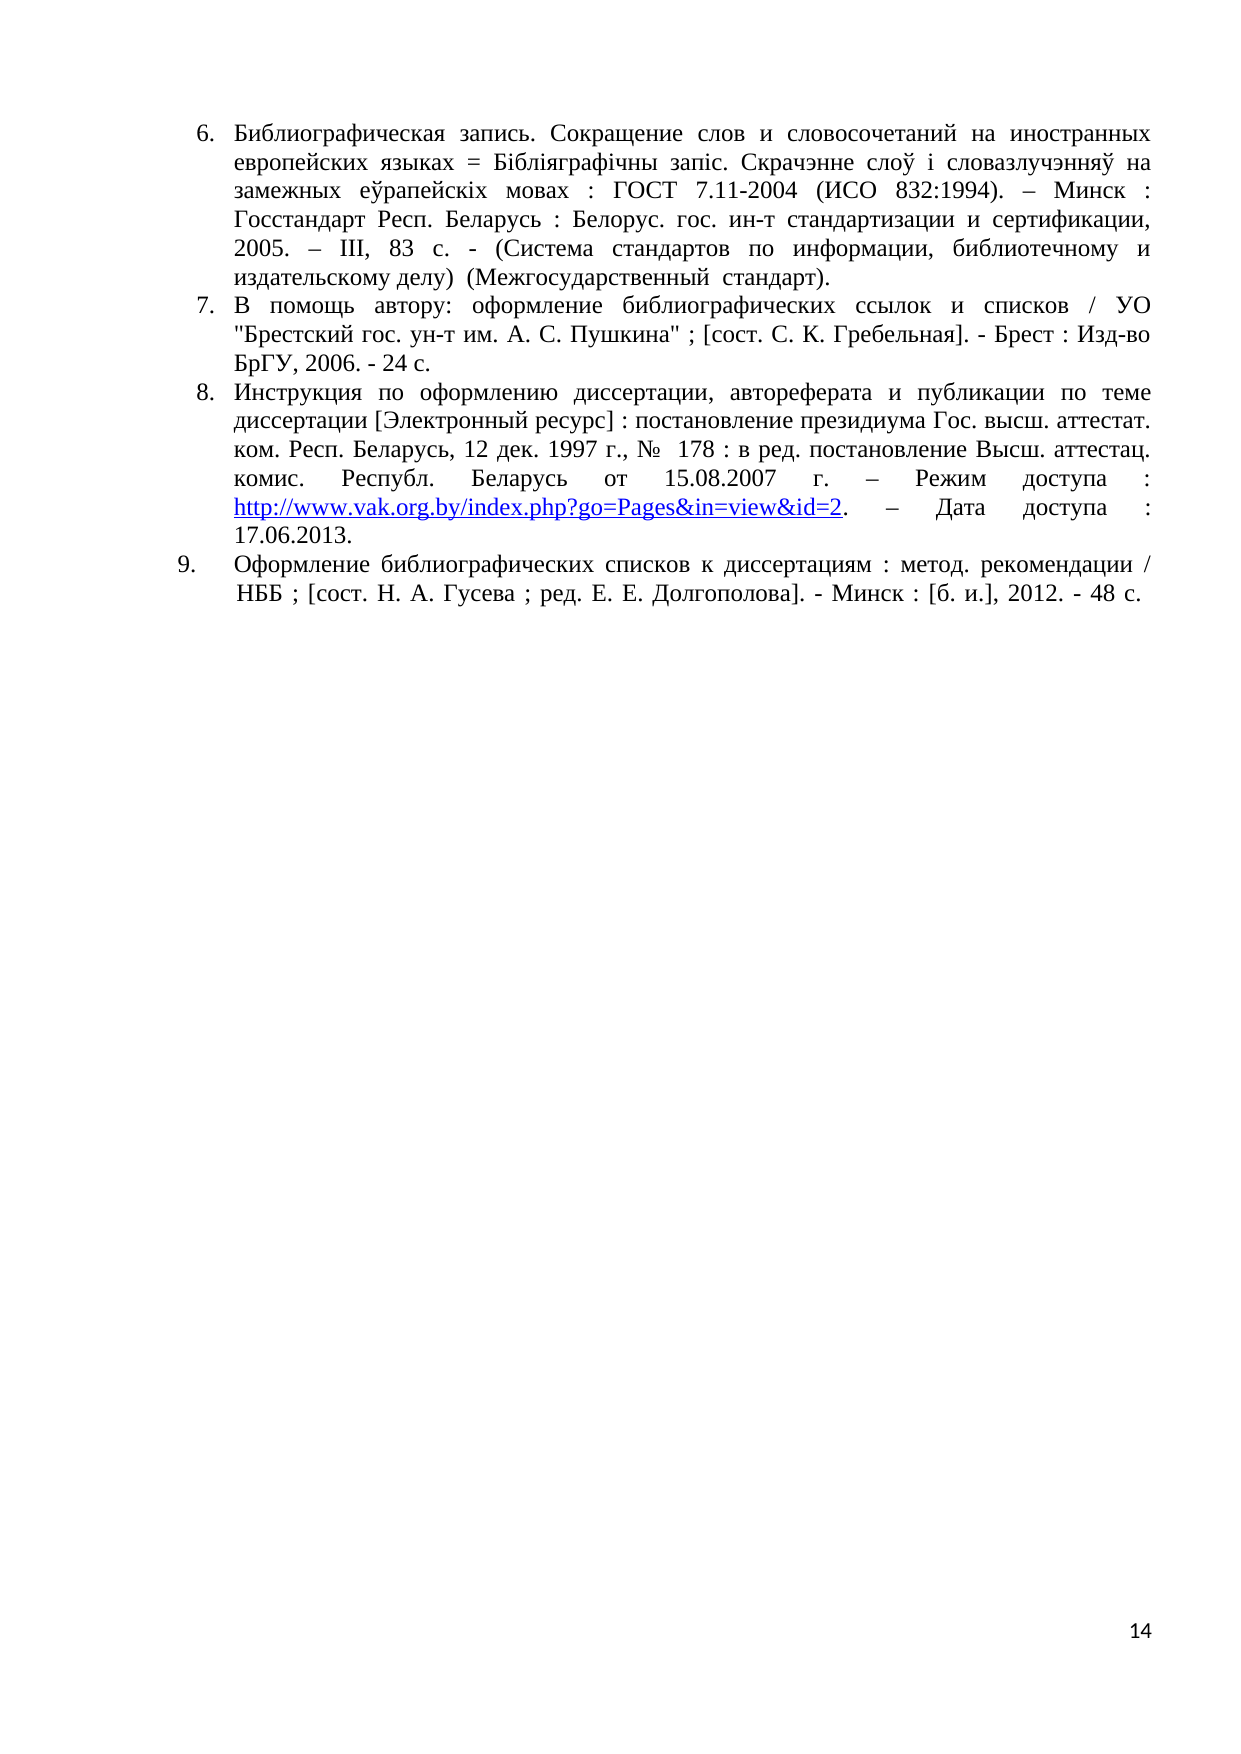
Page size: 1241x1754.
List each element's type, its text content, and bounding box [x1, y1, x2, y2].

list Инструкция по оформлению диссертации, автореферата и публикации по теме диссертации [Электронный ресурс] : постановление президиума Гос. высш. аттестат. ком. Респ. Беларусь, 12 дек. ., № 178 : в ред. постановление Высш. аттестац. комис. Республ. Беларусь от 15.08.2007 г. – Режим доступа : http://www.vak.org.by/index.php?go=Pages&in=view&id=2. – Дата доступа : 17.06.2013. [196, 377, 1152, 549]
list Оформление библиографических списков к диссертациям : метод. рекомендации / НББ ; [сост. Н. А. Гусева ; ред. Е. Е. Долгополова]. - Минск : [б. и.], 2012. - 48 с. [177, 549, 1152, 635]
list В помощь автору: оформление библиографических ссылок и списков / УО "Брестский гос. ун-т им. А. С. Пушкина" ; [сост. С. К. Гребельная]. - Брест : Изд-во БрГУ, 2006. - 24 с. [196, 291, 1152, 377]
list Библиографическая запись. Сокращение слов и словосочетаний на иностранных европейских языках = Бібліяграфічны запіс. Скрачэнне слоў і словазлучэнняў на замежных еўрапейскіх мовах : ГОСТ 7.11-2004 (ИСО 832:1994). – Минск : Госстандарт Респ. Беларусь : Белорус. гос. ин-т стандартизации и сертификации, 2005. – III, 83 с. - (Система стандартов по информации, библиотечному и издательскому делу) (Межгосударственный стандарт). [196, 118, 1152, 291]
